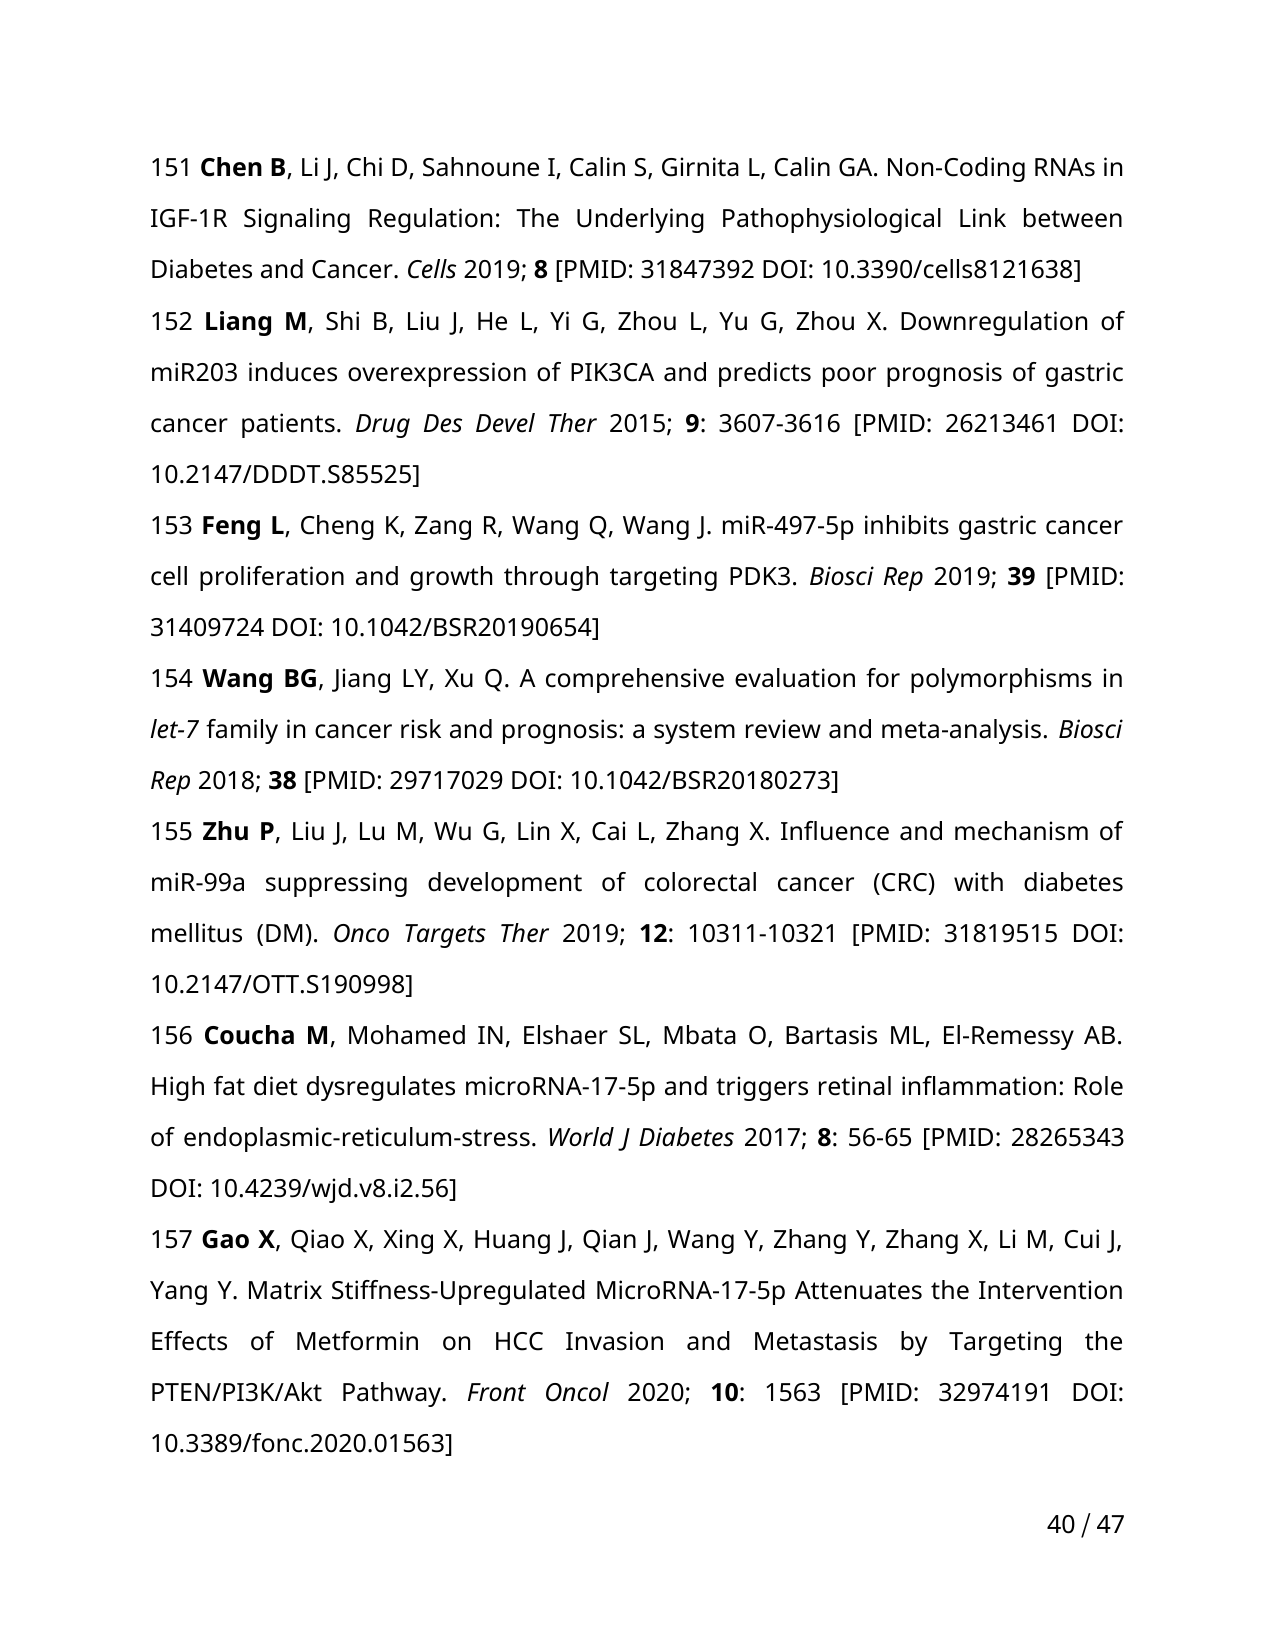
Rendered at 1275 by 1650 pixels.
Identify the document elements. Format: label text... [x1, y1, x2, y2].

text 153 Feng L, Cheng K, Zang R, Wang Q, Wang J. miR-497-5p inhibits gastric cancer cell proliferation and growth through targeting PDK3. Biosci Rep 2019; 39 [PMID: 31409724 DOI: 10.1042/BSR20190654] [150, 507, 1125, 643]
text 156 Coucha M, Mohamed IN, Elshaer SL, Mbata O, Bartasis ML, El-Remessy AB. High fat diet dysregulates microRNA-17-5p and triggers retinal inflammation: Role of endoplasmic-reticulum-stress. World J Diabetes 2017; 8: 56-65 [PMID: 28265343 DOI: 10.4239/wjd.v8.i2.56] [150, 1018, 1125, 1205]
text 151 Chen B, Li J, Chi D, Sahnoune I, Calin S, Girnita L, Calin GA. Non-Coding RNAs in IGF-1R Signaling Regulation: The Underlying Pathophysiological Link between Diabetes and Cancer. Cells 2019; 8 [PMID: 31847392 DOI: 10.3390/cells8121638] [150, 150, 1125, 286]
text 152 Liang M, Shi B, Liu J, He L, Yi G, Zhou L, Yu G, Zhou X. Downregulation of miR203 induces overexpression of PIK3CA and predicts poor prognosis of gastric cancer patients. Drug Des Devel Ther 2015; 9: 3607-3616 [PMID: 26213461 DOI: 10.2147/DDDT.S85525] [150, 303, 1125, 490]
text 155 Zhu P, Liu J, Lu M, Wu G, Lin X, Cai L, Zhang X. Influence and mechanism of miR-99a suppressing development of colorectal cancer (CRC) with diabetes mellitus (DM). Onco Targets Ther 2019; 12: 10311-10321 [PMID: 31819515 DOI: 10.2147/OTT.S190998] [150, 813, 1125, 1001]
text 154 Wang BG, Jiang LY, Xu Q. A comprehensive evaluation for polymorphisms in let-7 family in cancer risk and prognosis: a system review and meta-analysis. Biosci Rep 2018; 38 [PMID: 29717029 DOI: 10.1042/BSR20180273] [150, 660, 1125, 797]
text 157 Gao X, Qiao X, Xing X, Huang J, Qian J, Wang Y, Zhang Y, Zhang X, Li M, Cui J, Yang Y. Matrix Stiffness-Upregulated MicroRNA-17-5p Attenuates the Intervention Effects of Metformin on HCC Invasion and Metastasis by Targeting the PTEN/PI3K/Akt Pathway. Front Oncol 2020; 10: 1563 [PMID: 32974191 DOI: 10.3389/fonc.2020.01563] [150, 1222, 1125, 1460]
